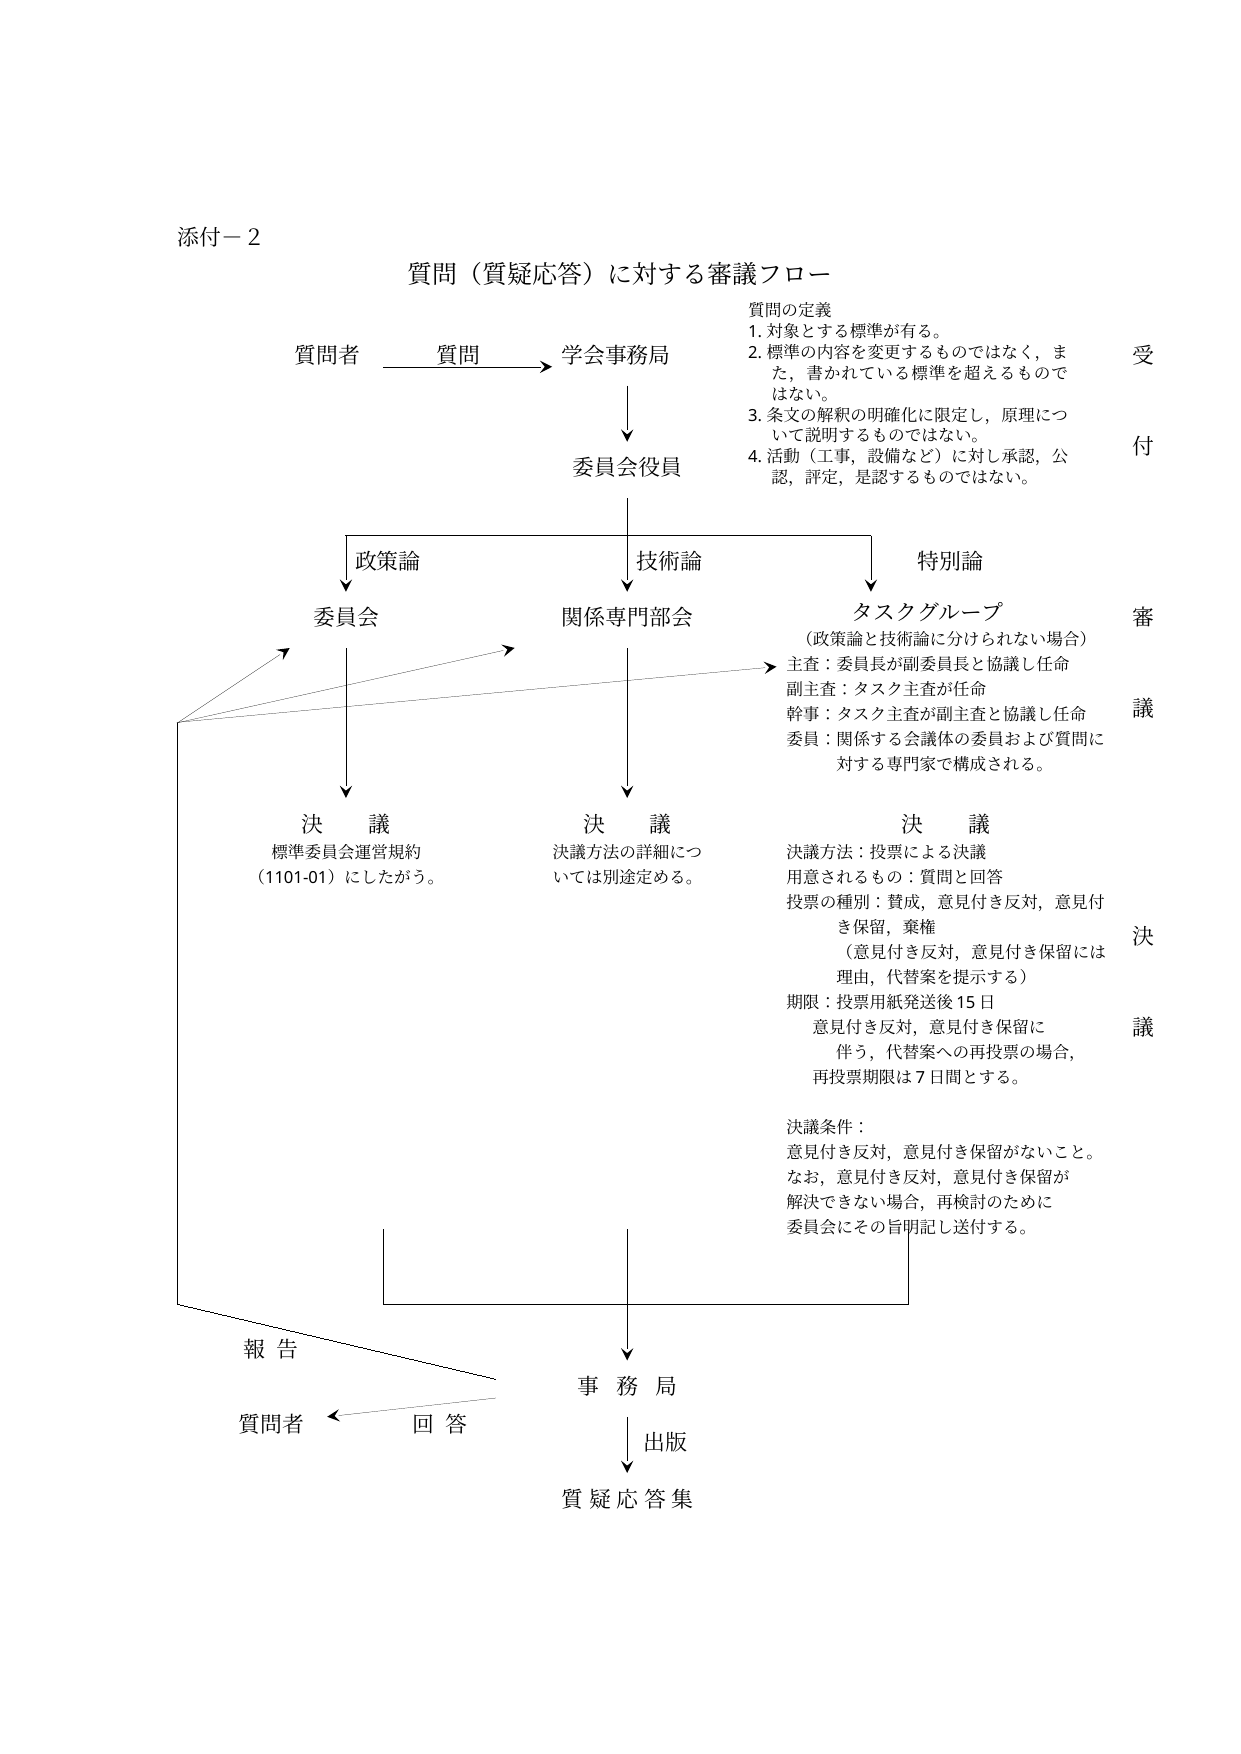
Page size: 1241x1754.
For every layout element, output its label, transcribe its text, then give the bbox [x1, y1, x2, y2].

text 添付－２ [177, 217, 1063, 254]
text 質問（質疑応答）に対する審議フロー [177, 254, 1063, 292]
